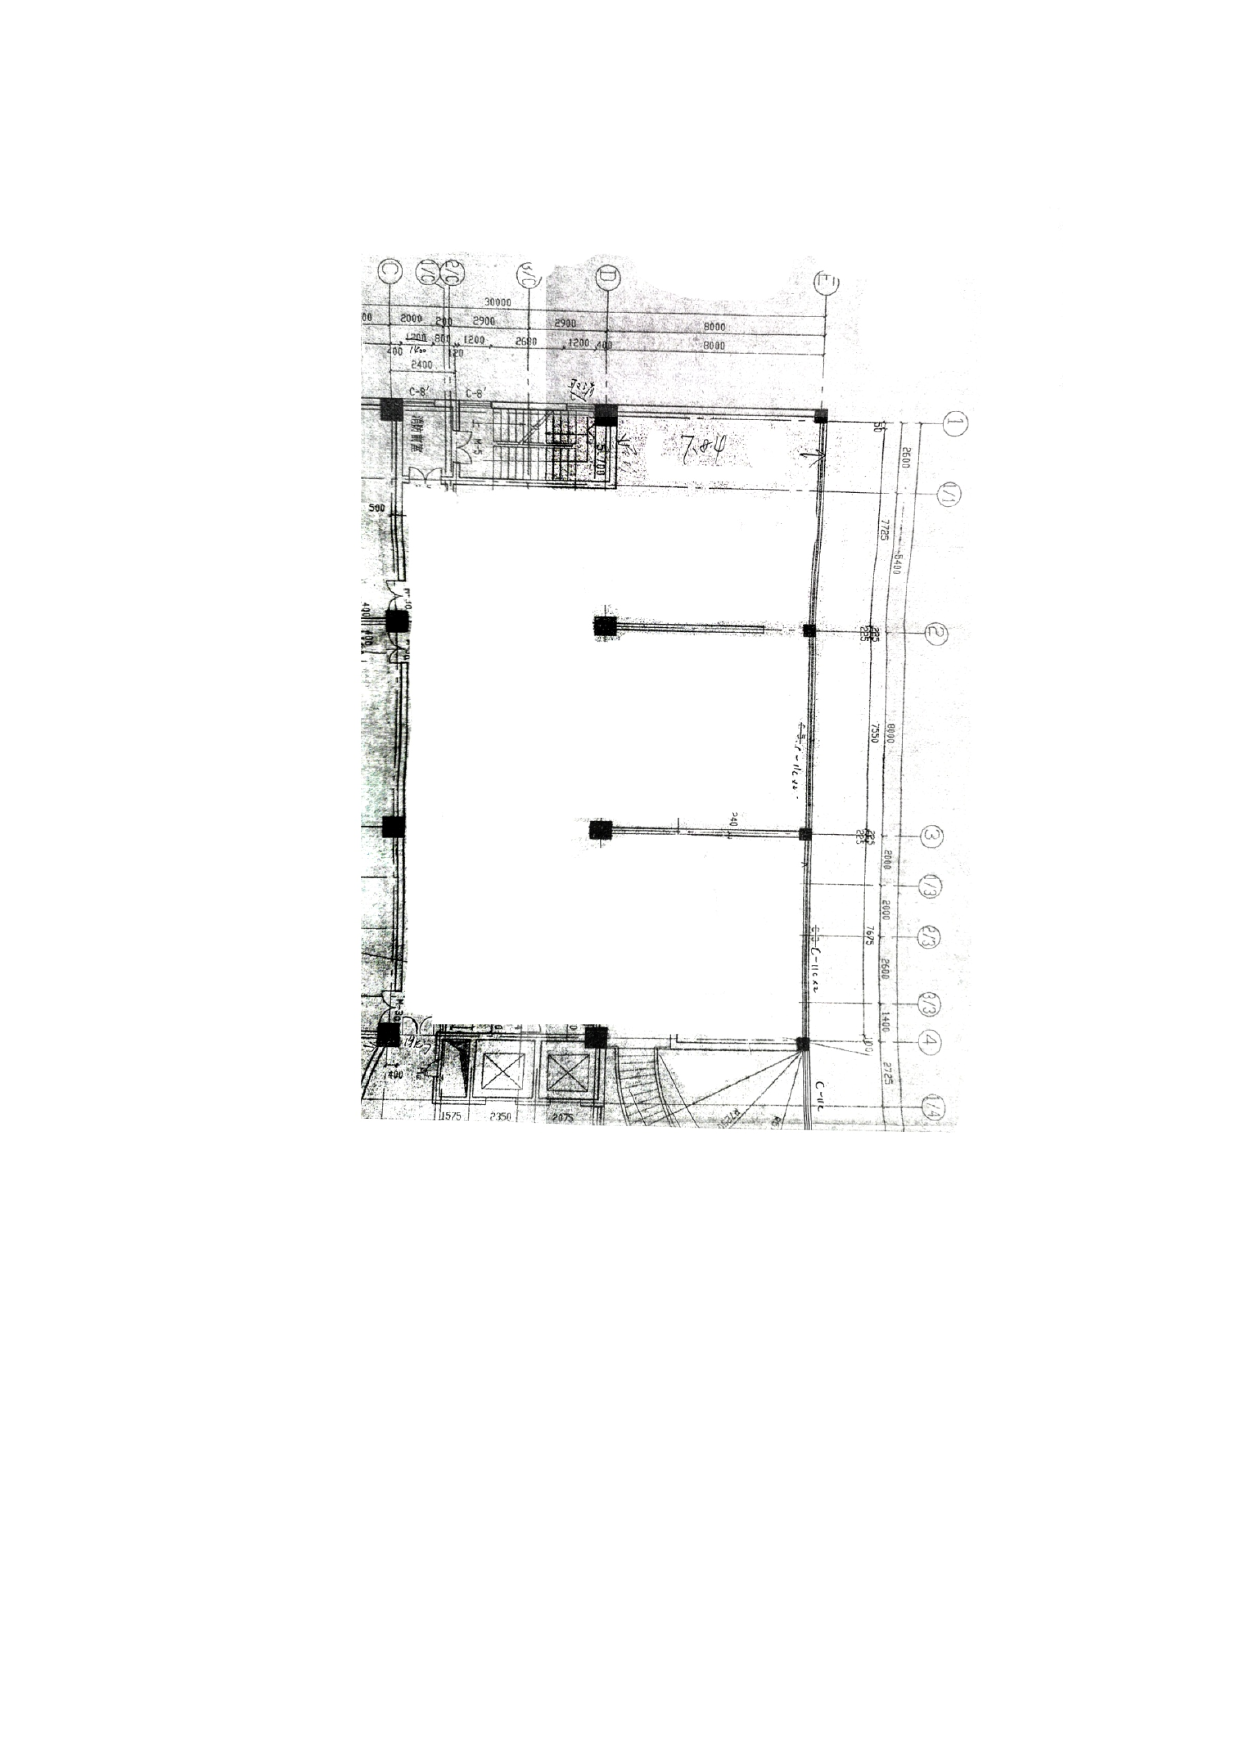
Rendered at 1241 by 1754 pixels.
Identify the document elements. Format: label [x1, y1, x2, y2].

picture [313, 163, 1063, 1161]
